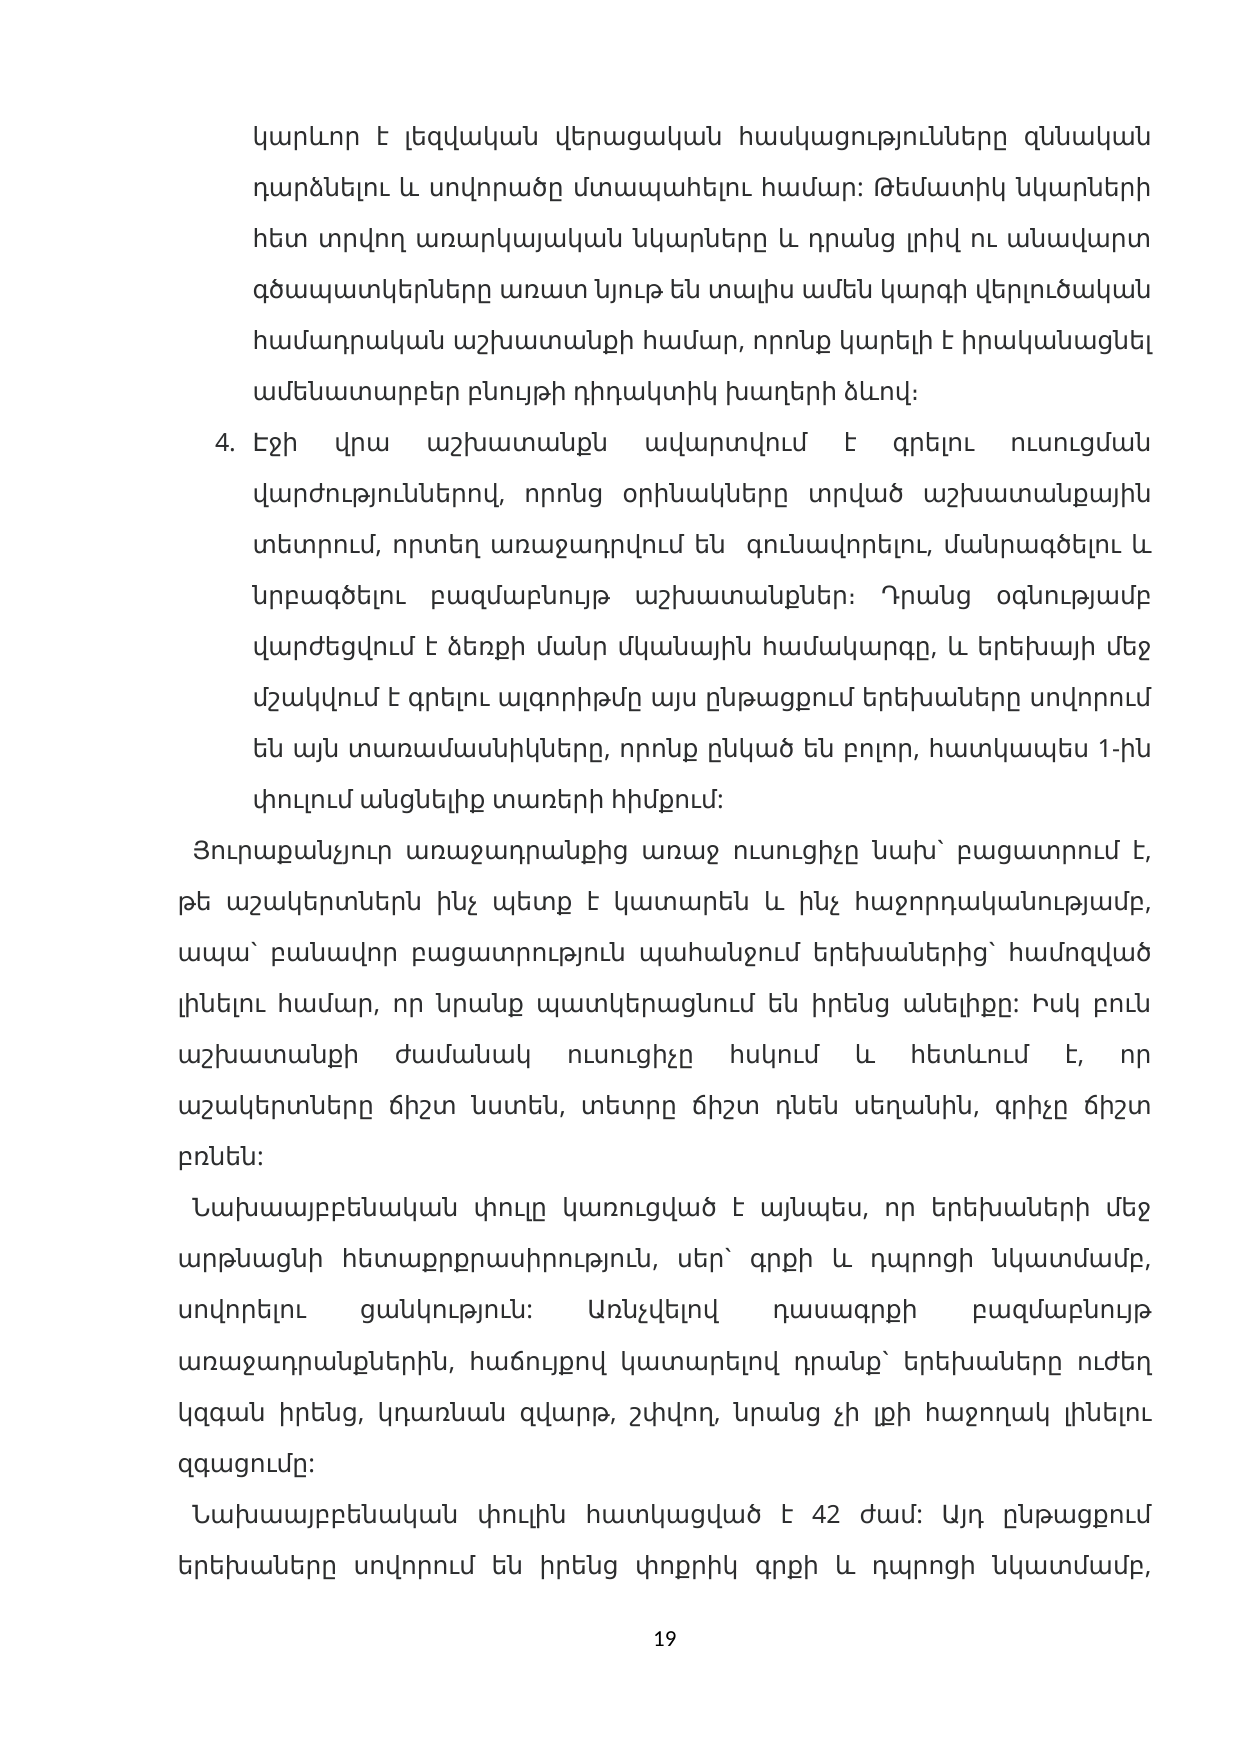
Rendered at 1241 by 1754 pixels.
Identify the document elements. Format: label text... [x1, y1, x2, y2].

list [215, 118, 1152, 407]
text Նախաայբբենական փուլը կառուցված է այնպես, որ երեխաների մեջ արթնացնի հետաքրքրասիրություն, սեր` գրքի և դպրոցի նկատմամբ, սովորելու ցանկություն: Առնչվելով դասագրքի բազմաբնույթ առաջադրանքներին, հաճույքով կատարելով դրանք` երեխաները ուժեղ կզգան իրենց, կդառնան զվարթ, շփվող, նրանց չի լքի հաջողակ լինելու զգացումը: [177, 1190, 1152, 1479]
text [177, 1496, 1152, 1581]
text Յուրաքանչյուր առաջադրանքից առաջ ուսուցիչը նախ` բացատրում է, թե աշակերտներն ինչ պետք է կատարեն և ինչ հաջորդականությամբ, ապա` բանավոր բացատրություն պահանջում երեխաներից` համոզված լինելու համար, որ նրանք պատկերացնում են իրենց անելիքը: Իսկ բուն աշխատանքի ժամանակ ուսուցիչը հսկում և հետևում է, որ աշակերտները ճիշտ նստեն, տետրը ճիշտ դնեն սեղանին, գրիչը ճիշտ բռնեն: [177, 833, 1152, 1173]
list Էջի վրա աշխատանքն ավարտվում է գրելու ուսուցման վարժություններով, որոնց օրինակները տրված աշխատանքային տետրում, որտեղ առաջադրվում են գունավորելու, մանրագծելու և նրբագծելու բազմաբնույթ աշխատանքներ։ Դրանց օգնությամբ վարժեցվում է ձեռքի մանր մկանային համակարգը, և երեխայի մեջ մշակվում է գրելու ալգորիթմը այս ընթացքում երեխաները սովորում են այն տառամասնիկները, որոնք ընկած են բոլոր, հատկապես 1-ին փուլում անցնելիք տառերի հիմքում: [215, 424, 1152, 816]
